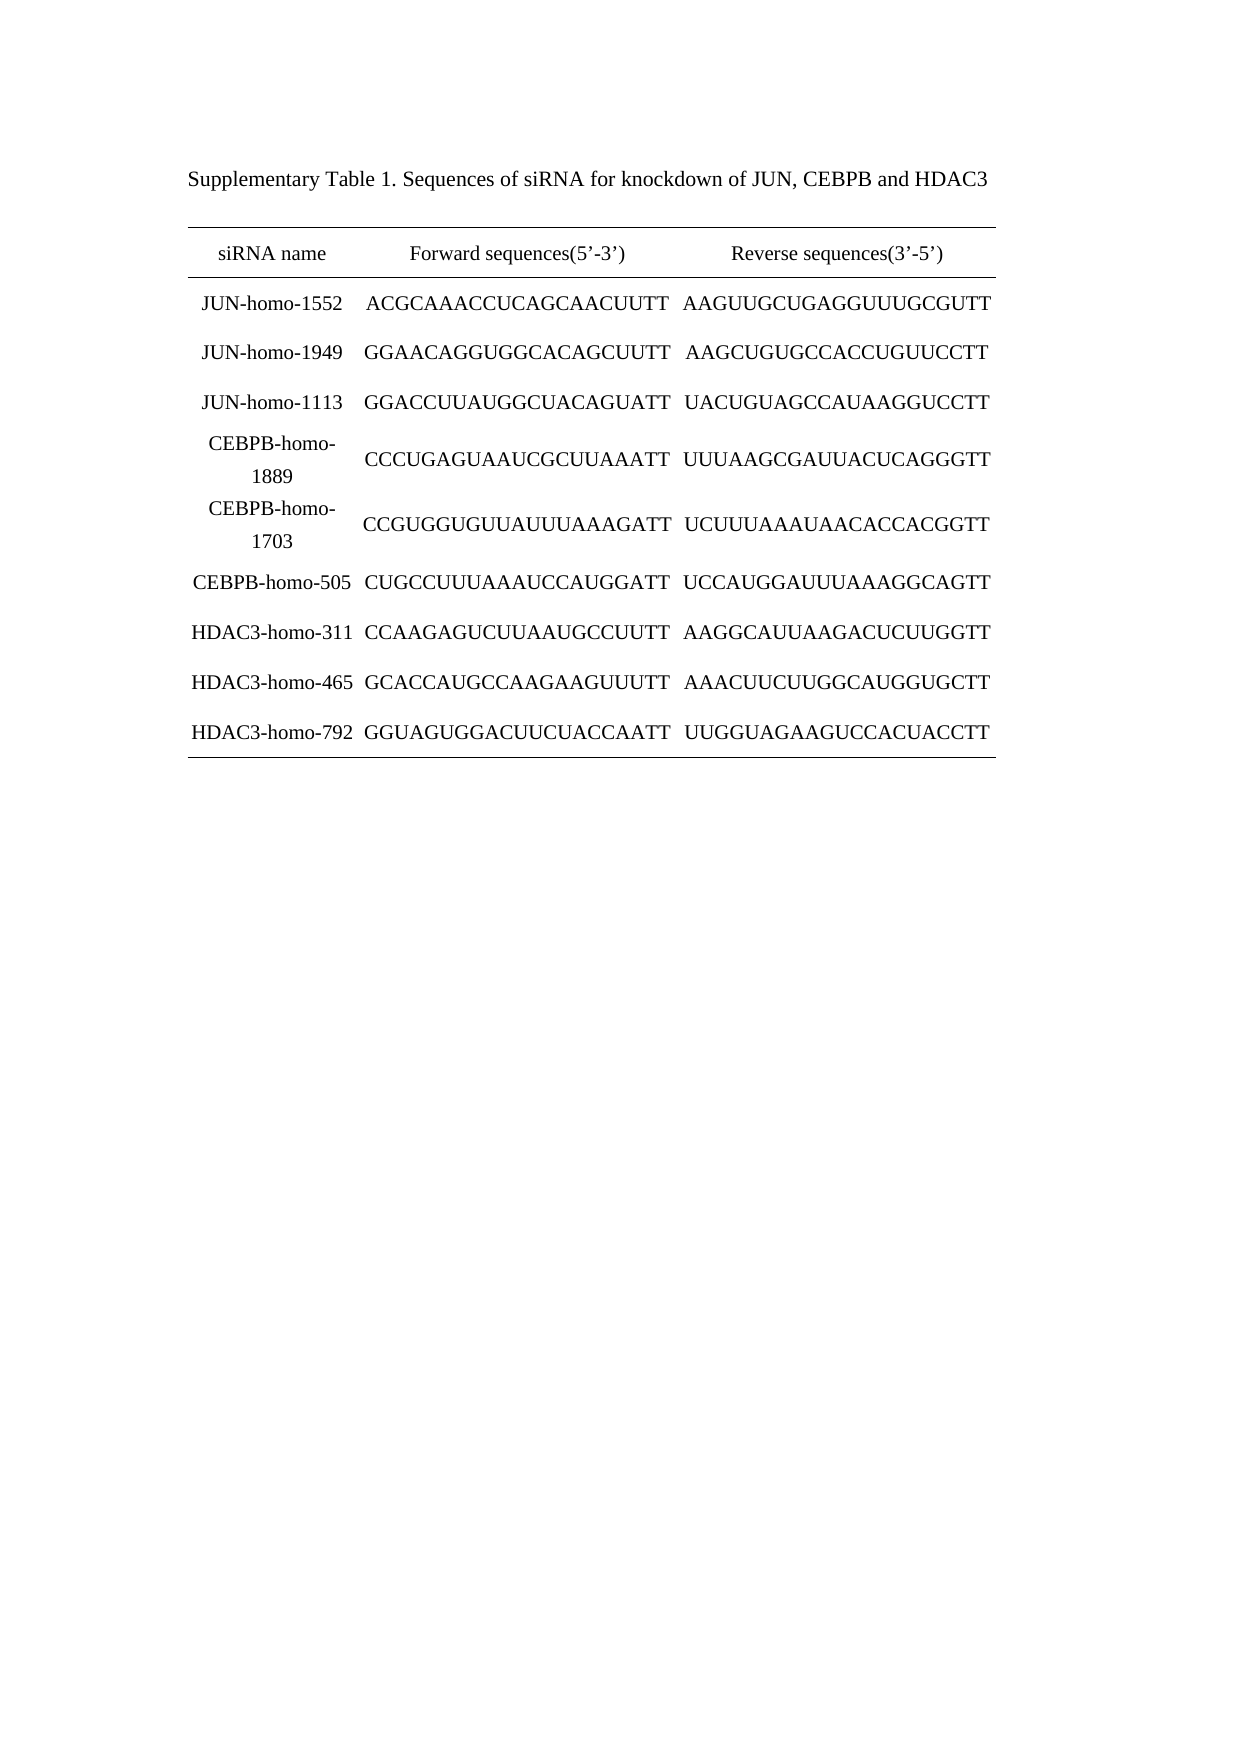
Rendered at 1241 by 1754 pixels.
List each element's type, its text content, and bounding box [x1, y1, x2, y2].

table_cell CUGCCUUUAAAUCCAUGGATT [356, 557, 678, 607]
text Supplementary Table 1. Sequences of siRNA for knockdown of JUN, CEBPB and HDAC3 [187, 162, 1053, 194]
table_cell UCUUUAAAUAACACCACGGTT [678, 492, 996, 557]
table_cell GGACCUUAUGGCUACAGUATT [356, 377, 678, 427]
table_cell GGAACAGGUGGCACAGCUUTT [356, 327, 678, 377]
table_cell UUGGUAGAAGUCCACUACCTT [678, 707, 996, 757]
table_header Reverse sequences(3’-5’) [678, 228, 996, 277]
table_cell JUN-homo-1113 [188, 377, 356, 427]
table_cell GCACCAUGCCAAGAAGUUUTT [356, 657, 678, 707]
table_cell AAGUUGCUGAGGUUUGCGUTT [678, 278, 996, 327]
table_header Forward sequences(5’-3’) [356, 228, 678, 277]
table_cell CEBPB-homo-1703 [188, 492, 356, 557]
table_cell CCAAGAGUCUUAAUGCCUUTT [356, 607, 678, 657]
table_cell JUN-homo-1552 [188, 278, 356, 327]
table_cell AAGCUGUGCCACCUGUUCCTT [678, 327, 996, 377]
table_cell ACGCAAACCUCAGCAACUUTT [356, 278, 678, 327]
table_cell AAGGCAUUAAGACUCUUGGTT [678, 607, 996, 657]
table_cell CEBPB-homo-1889 [188, 427, 356, 492]
table_cell UACUGUAGCCAUAAGGUCCTT [678, 377, 996, 427]
table_cell GGUAGUGGACUUCUACCAATT [356, 707, 678, 757]
table_cell CEBPB-homo-505 [188, 557, 356, 607]
table_cell UCCAUGGAUUUAAAGGCAGTT [678, 557, 996, 607]
table_cell CCGUGGUGUUAUUUAAAGATT [356, 492, 678, 557]
table_cell HDAC3-homo-792 [188, 707, 356, 757]
table_cell CCCUGAGUAAUCGCUUAAATT [356, 427, 678, 492]
table_cell AAACUUCUUGGCAUGGUGCTT [678, 657, 996, 707]
table_cell JUN-homo-1949 [188, 327, 356, 377]
table_cell HDAC3-homo-311 [188, 607, 356, 657]
table_cell HDAC3-homo-465 [188, 657, 356, 707]
table_cell UUUAAGCGAUUACUCAGGGTT [678, 427, 996, 492]
table_header siRNA name [188, 228, 356, 277]
